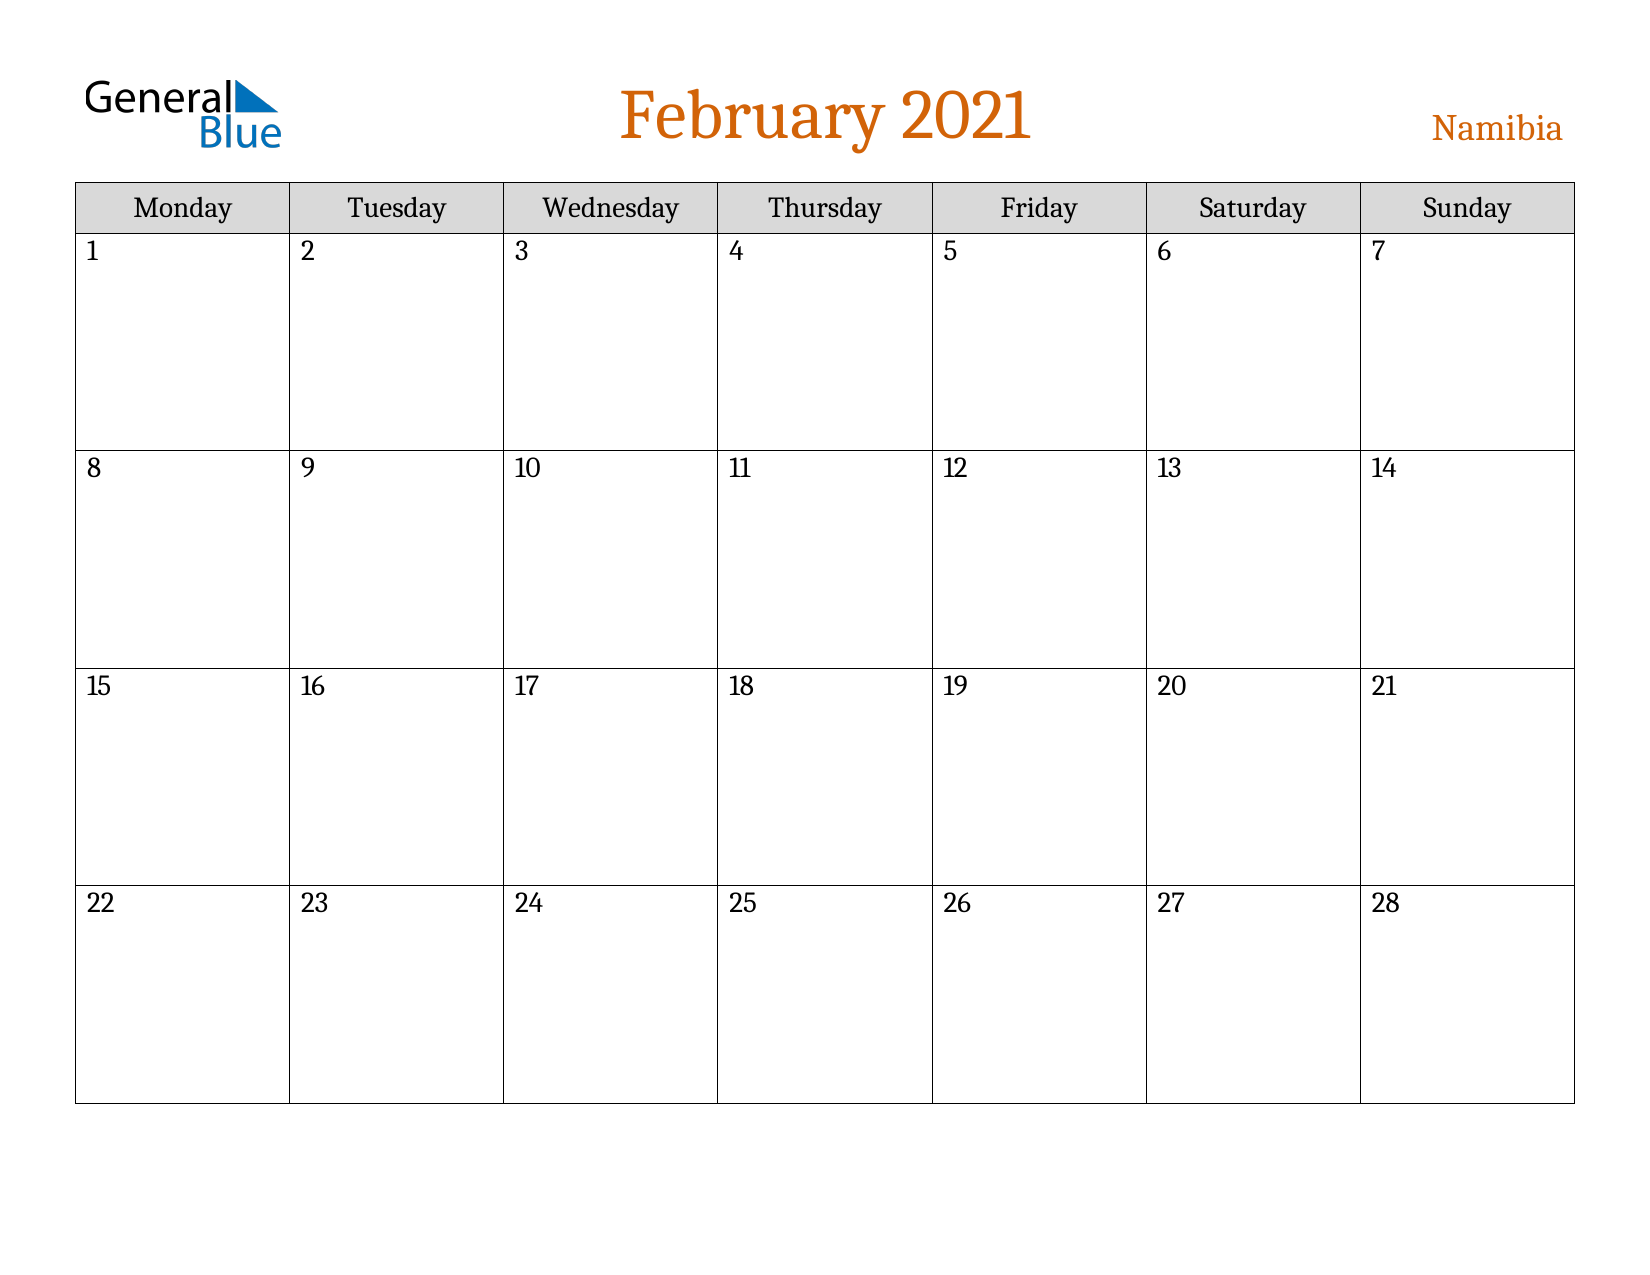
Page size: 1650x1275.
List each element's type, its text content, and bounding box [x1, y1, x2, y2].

picture [86, 80, 281, 148]
table_cell 1 [76, 234, 289, 270]
table_cell [1361, 270, 1574, 450]
table_cell 6 [1147, 234, 1360, 270]
table_cell Sunday [1361, 183, 1574, 233]
table_header Namibia [1146, 75, 1574, 182]
table_cell Wednesday [504, 183, 717, 233]
table_cell [290, 705, 503, 885]
table_cell 12 [933, 451, 1146, 488]
table_cell Friday [933, 183, 1146, 233]
table_cell [504, 923, 717, 1103]
table_cell [1147, 488, 1360, 668]
table_cell [1147, 705, 1360, 885]
table_cell Tuesday [290, 183, 503, 233]
table_cell [76, 488, 289, 668]
table_header [76, 75, 503, 182]
table_cell [718, 270, 932, 450]
table_cell Thursday [718, 183, 932, 233]
table_cell [76, 270, 289, 450]
table_cell 13 [1147, 451, 1360, 488]
table_cell [504, 488, 717, 668]
table_cell [1361, 923, 1574, 1103]
table_cell [933, 270, 1146, 450]
table_cell [290, 488, 503, 668]
table_cell [718, 923, 932, 1103]
table_cell [1361, 488, 1574, 668]
table_cell 28 [1361, 886, 1574, 923]
table_cell 22 [76, 886, 289, 923]
table_cell 9 [290, 451, 503, 488]
table_cell 25 [718, 886, 932, 923]
table_cell 11 [718, 451, 932, 488]
table_cell 16 [290, 669, 503, 705]
table_cell 10 [504, 451, 717, 488]
table_cell 4 [718, 234, 932, 270]
table_cell Monday [76, 183, 289, 233]
table_cell 14 [1361, 451, 1574, 488]
table_cell 15 [76, 669, 289, 705]
table_cell 27 [1147, 886, 1360, 923]
table_cell [290, 923, 503, 1103]
table_cell 8 [76, 451, 289, 488]
table_cell [290, 270, 503, 450]
table_cell 17 [504, 669, 717, 705]
table_cell [718, 705, 932, 885]
table_cell 24 [504, 886, 717, 923]
table_cell 20 [1147, 669, 1360, 705]
table_cell 7 [1361, 234, 1574, 270]
table_cell 2 [290, 234, 503, 270]
table_cell 23 [290, 886, 503, 923]
table_cell 21 [1361, 669, 1574, 705]
table_cell [1361, 705, 1574, 885]
table_cell 5 [933, 234, 1146, 270]
table_cell 3 [504, 234, 717, 270]
table_cell [933, 705, 1146, 885]
table_cell [76, 705, 289, 885]
table_cell [76, 923, 289, 1103]
table_cell 18 [718, 669, 932, 705]
table_cell [933, 923, 1146, 1103]
table_cell Saturday [1147, 183, 1360, 233]
table_cell 26 [933, 886, 1146, 923]
table_cell [933, 488, 1146, 668]
table_cell 19 [933, 669, 1146, 705]
table_header February 2021 [504, 75, 1146, 182]
table_cell [1147, 270, 1360, 450]
table_cell [504, 705, 717, 885]
table_cell [1147, 923, 1360, 1103]
table_cell [718, 488, 932, 668]
table_cell [504, 270, 717, 450]
